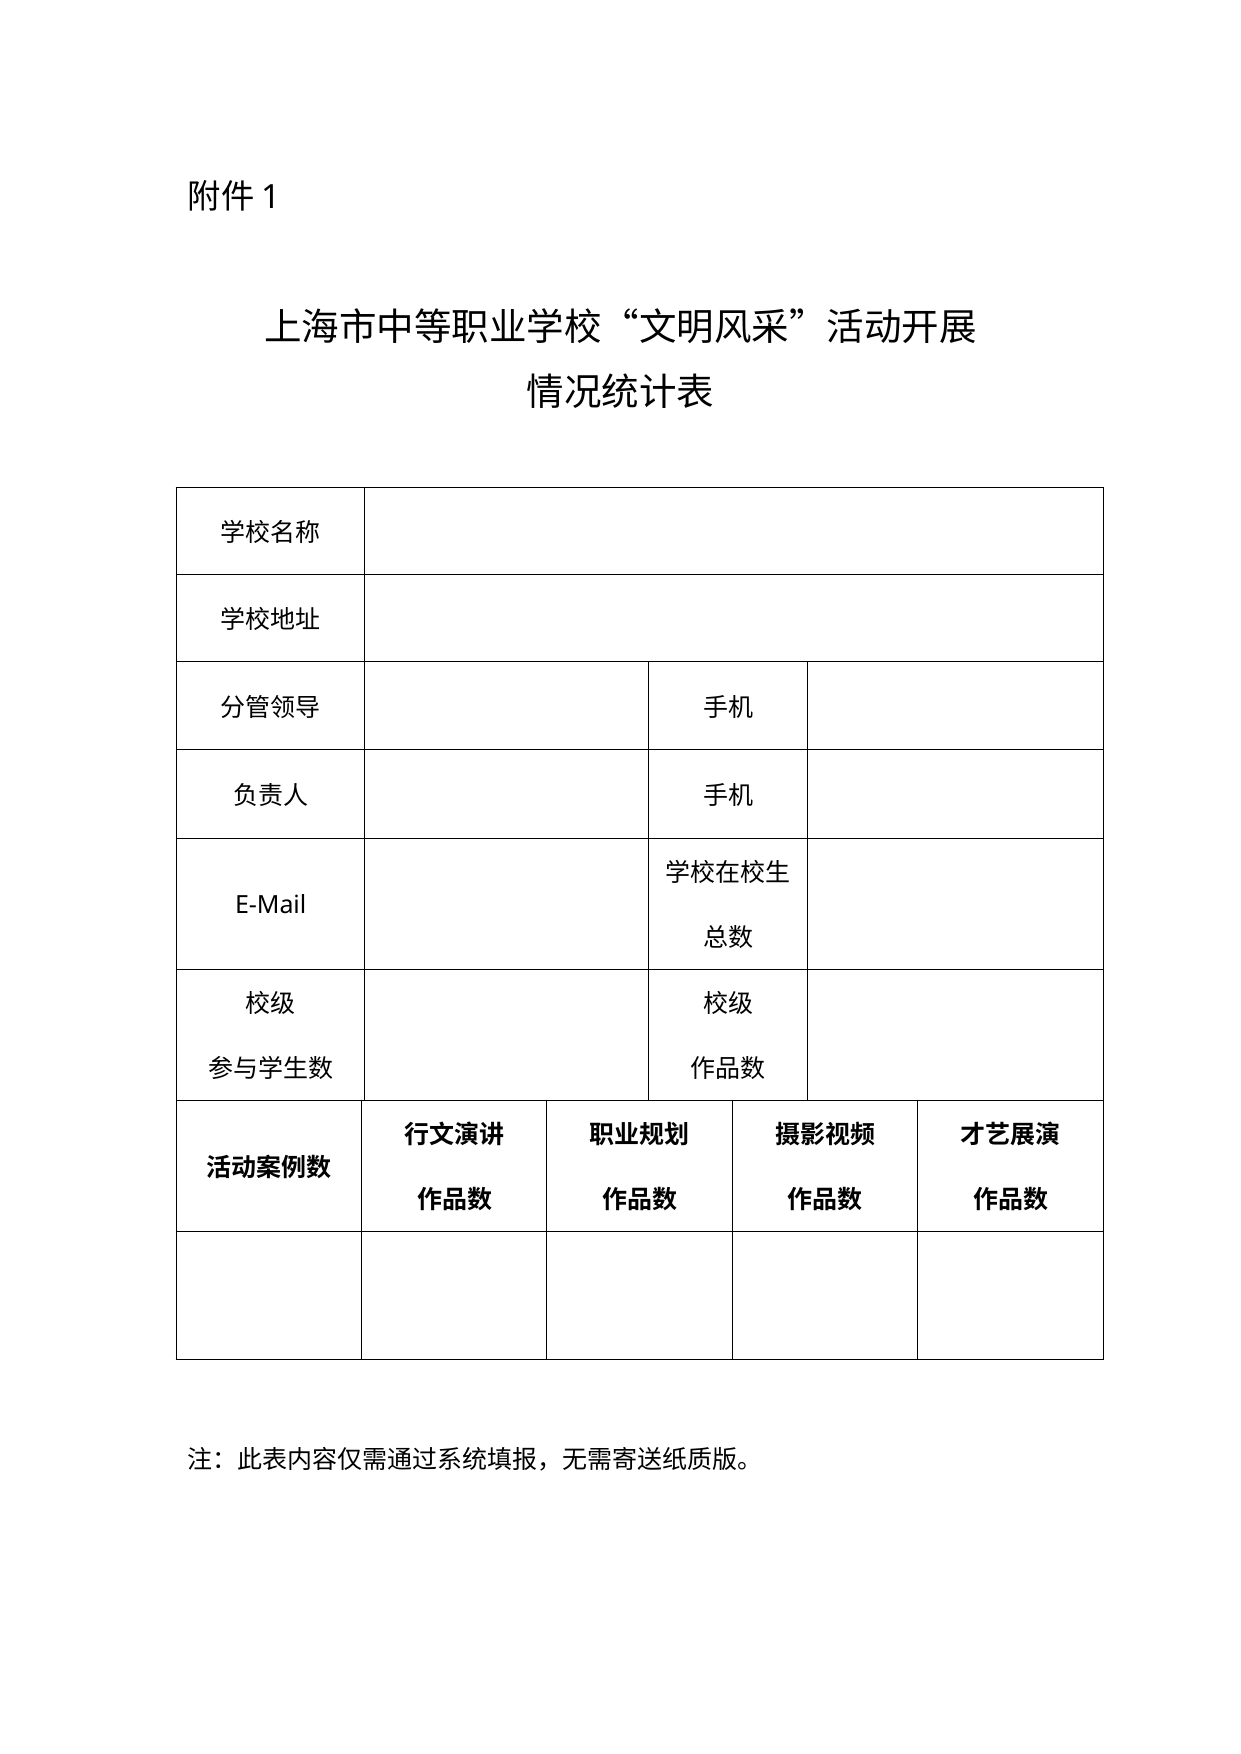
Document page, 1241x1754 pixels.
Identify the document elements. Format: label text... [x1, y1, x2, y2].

table_cell 才艺展演 作品数 [918, 1101, 1103, 1231]
table_cell [365, 662, 648, 749]
table_cell [177, 1232, 361, 1359]
text 附件1 [187, 162, 1053, 227]
table_cell [365, 750, 648, 837]
table_cell [733, 1232, 917, 1359]
text 情况统计表 [187, 357, 1053, 422]
table_header 学校名称 [177, 488, 364, 574]
table_cell [808, 839, 1103, 968]
table_cell 行文演讲 作品数 [362, 1101, 546, 1231]
table_cell 校级 参与学生数 [177, 970, 364, 1099]
table_cell [808, 662, 1103, 749]
table_cell 活动案例数 [177, 1101, 361, 1231]
table_cell 分管领导 [177, 662, 364, 749]
text 注：此表内容仅需通过系统填报，无需寄送纸质版。 [187, 1425, 1053, 1490]
table_cell 学校在校生总数 [649, 839, 807, 968]
table_cell 校级 作品数 [649, 970, 807, 1099]
table_cell 学校地址 [177, 575, 364, 661]
table_cell [808, 750, 1103, 837]
table_cell 手机 [649, 750, 807, 837]
table_cell 职业规划 作品数 [547, 1101, 732, 1231]
table_cell [365, 839, 648, 968]
table_cell 摄影视频 作品数 [733, 1101, 917, 1231]
table_cell [808, 970, 1103, 1099]
table_cell 负责人 [177, 750, 364, 837]
table_cell [918, 1232, 1103, 1359]
text 上海市中等职业学校“文明风采”活动开展 [187, 292, 1053, 357]
table_cell [362, 1232, 546, 1359]
table_cell E-Mail [177, 839, 364, 968]
table_cell [365, 575, 1103, 661]
table_cell 手机 [649, 662, 807, 749]
table_header [365, 488, 1103, 574]
table_cell [547, 1232, 732, 1359]
table_cell [365, 970, 648, 1099]
